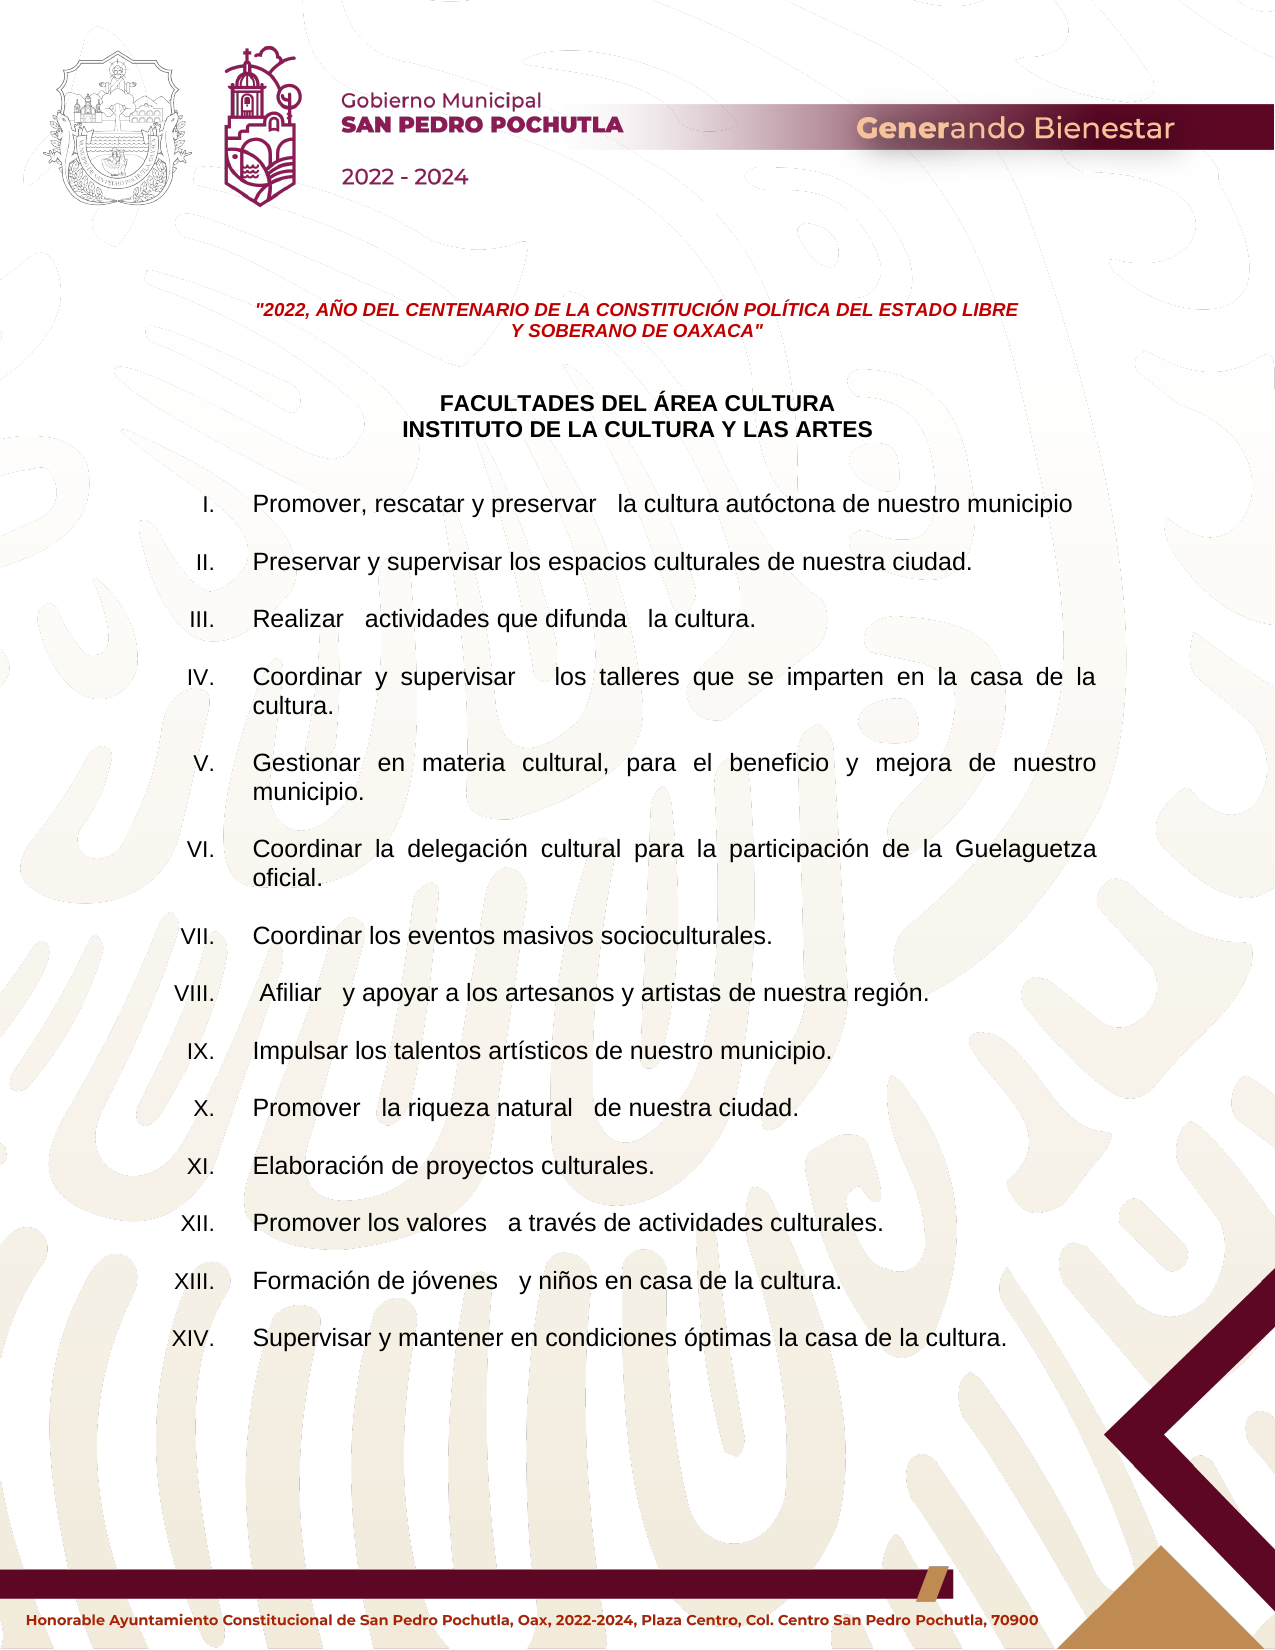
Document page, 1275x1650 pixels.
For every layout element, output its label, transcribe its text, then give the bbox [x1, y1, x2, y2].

list Formación de jóvenes y niños en casa de la cultura. [215, 1266, 1098, 1294]
list Realizar actividades que difunda la cultura. [215, 604, 1098, 633]
list Supervisar y mantener en condiciones óptimas la casa de la cultura. [215, 1323, 1098, 1352]
list Preservar y supervisar los espacios culturales de nuestra ciudad. [215, 547, 1098, 576]
list Coordinar los eventos masivos socioculturales. [215, 921, 1098, 949]
list Afiliar y apoyar a los artesanos y artistas de nuestra región. [215, 978, 1098, 1007]
list Coordinar la delegación cultural para la participación de la Guelaguetza oficial. [215, 834, 1098, 892]
text Y SOBERANO DE OAXACA" [177, 320, 1098, 342]
text INSTITUTO DE LA CULTURA Y LAS ARTES [177, 416, 1098, 442]
list Gestionar en materia cultural, para el beneficio y mejora de nuestro municipio. [215, 748, 1098, 806]
picture [0, 0, 1275, 1649]
text FACULTADES DEL ÁREA CULTURA [177, 389, 1098, 416]
list Elaboración de proyectos culturales. [215, 1151, 1098, 1179]
list Coordinar y supervisar los talleres que se imparten en la casa de la cultura. [215, 662, 1098, 719]
list Impulsar los talentos artísticos de nuestro municipio. [215, 1036, 1098, 1064]
list Promover los valores a través de actividades culturales. [215, 1208, 1098, 1237]
list Promover, rescatar y preservar la cultura autóctona de nuestro municipio [215, 489, 1098, 518]
list Promover la riqueza natural de nuestra ciudad. [215, 1093, 1098, 1122]
text "2022, AÑO DEL CENTENARIO DE LA CONSTITUCIÓN POLÍTICA DEL ESTADO LIBRE [177, 298, 1098, 320]
